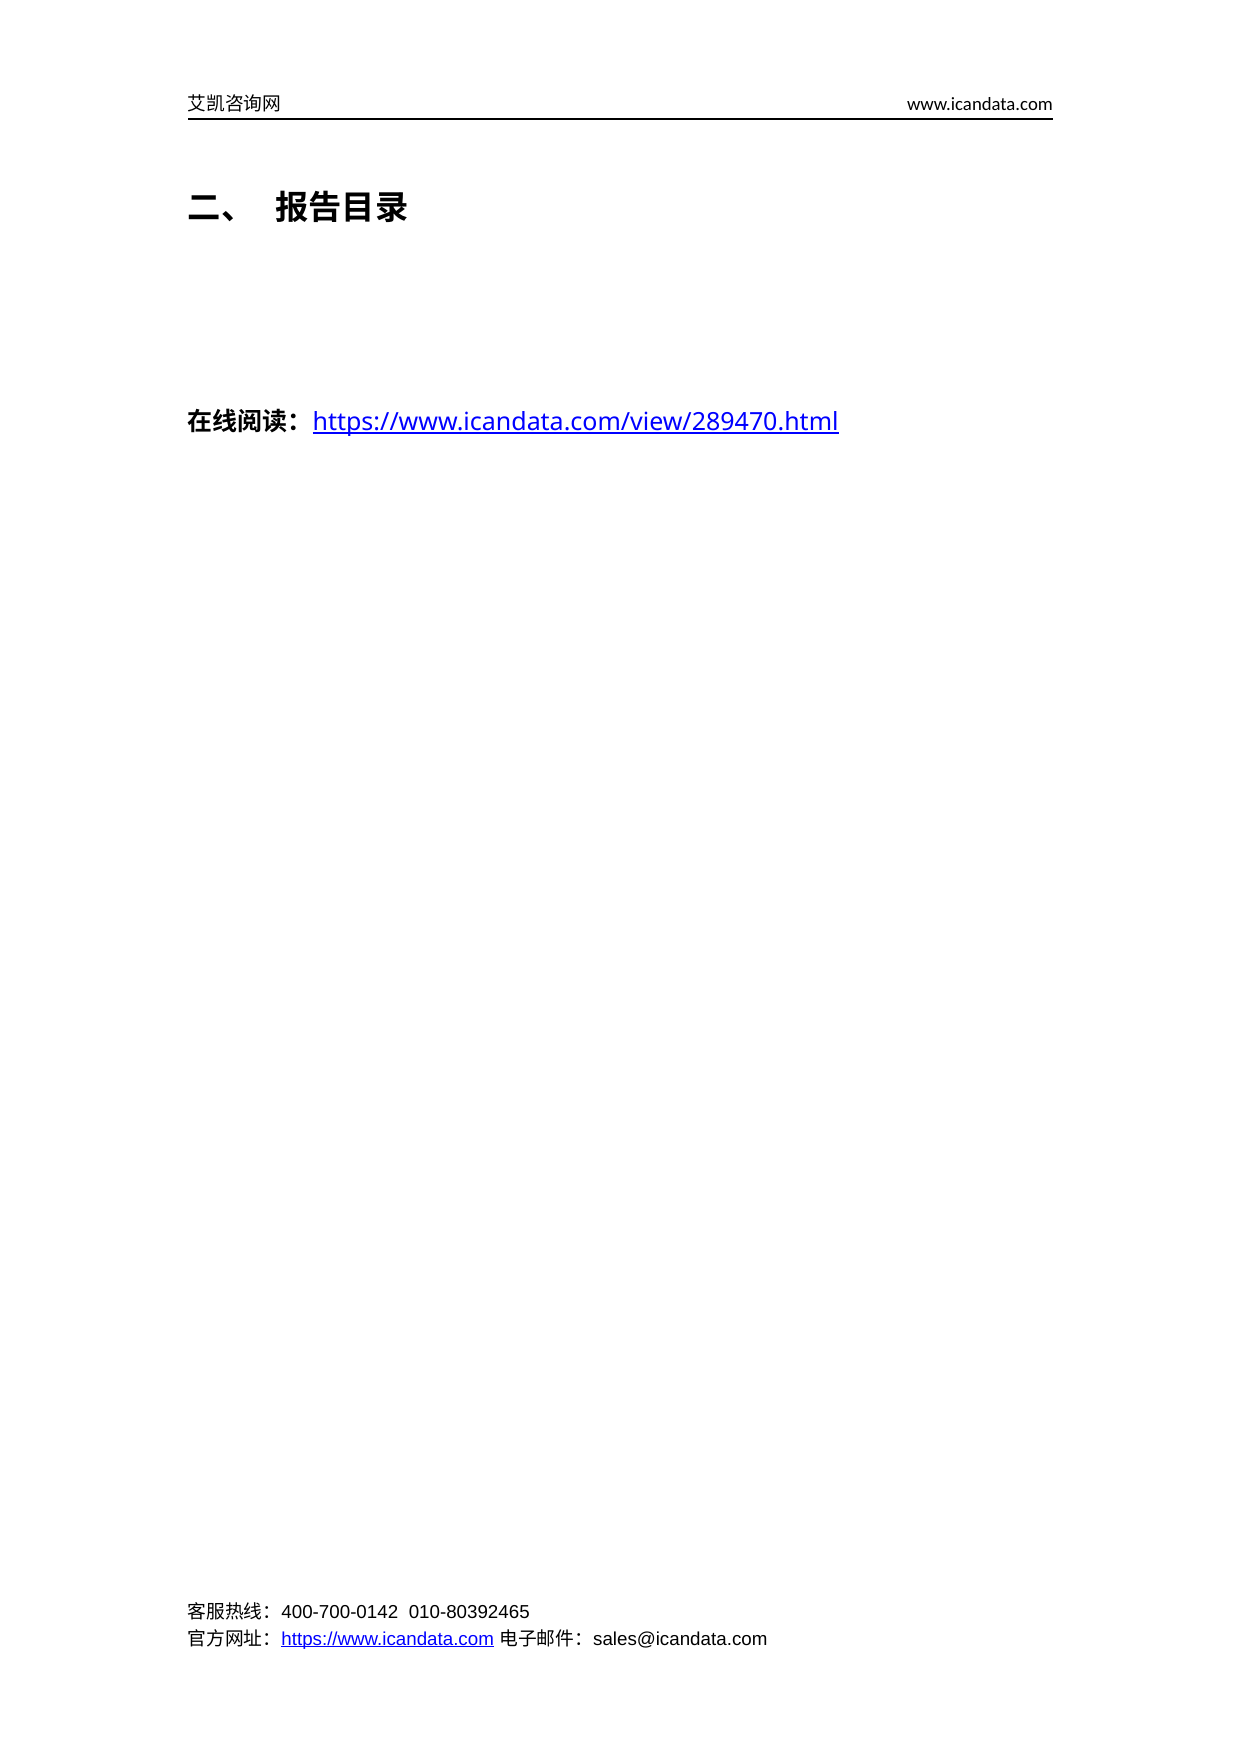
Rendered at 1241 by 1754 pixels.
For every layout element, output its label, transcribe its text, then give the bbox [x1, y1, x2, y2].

text 在线阅读：https://www.icandata.com/view/289470.html [187, 387, 1053, 452]
subtitle 报告目录 [187, 172, 1053, 237]
